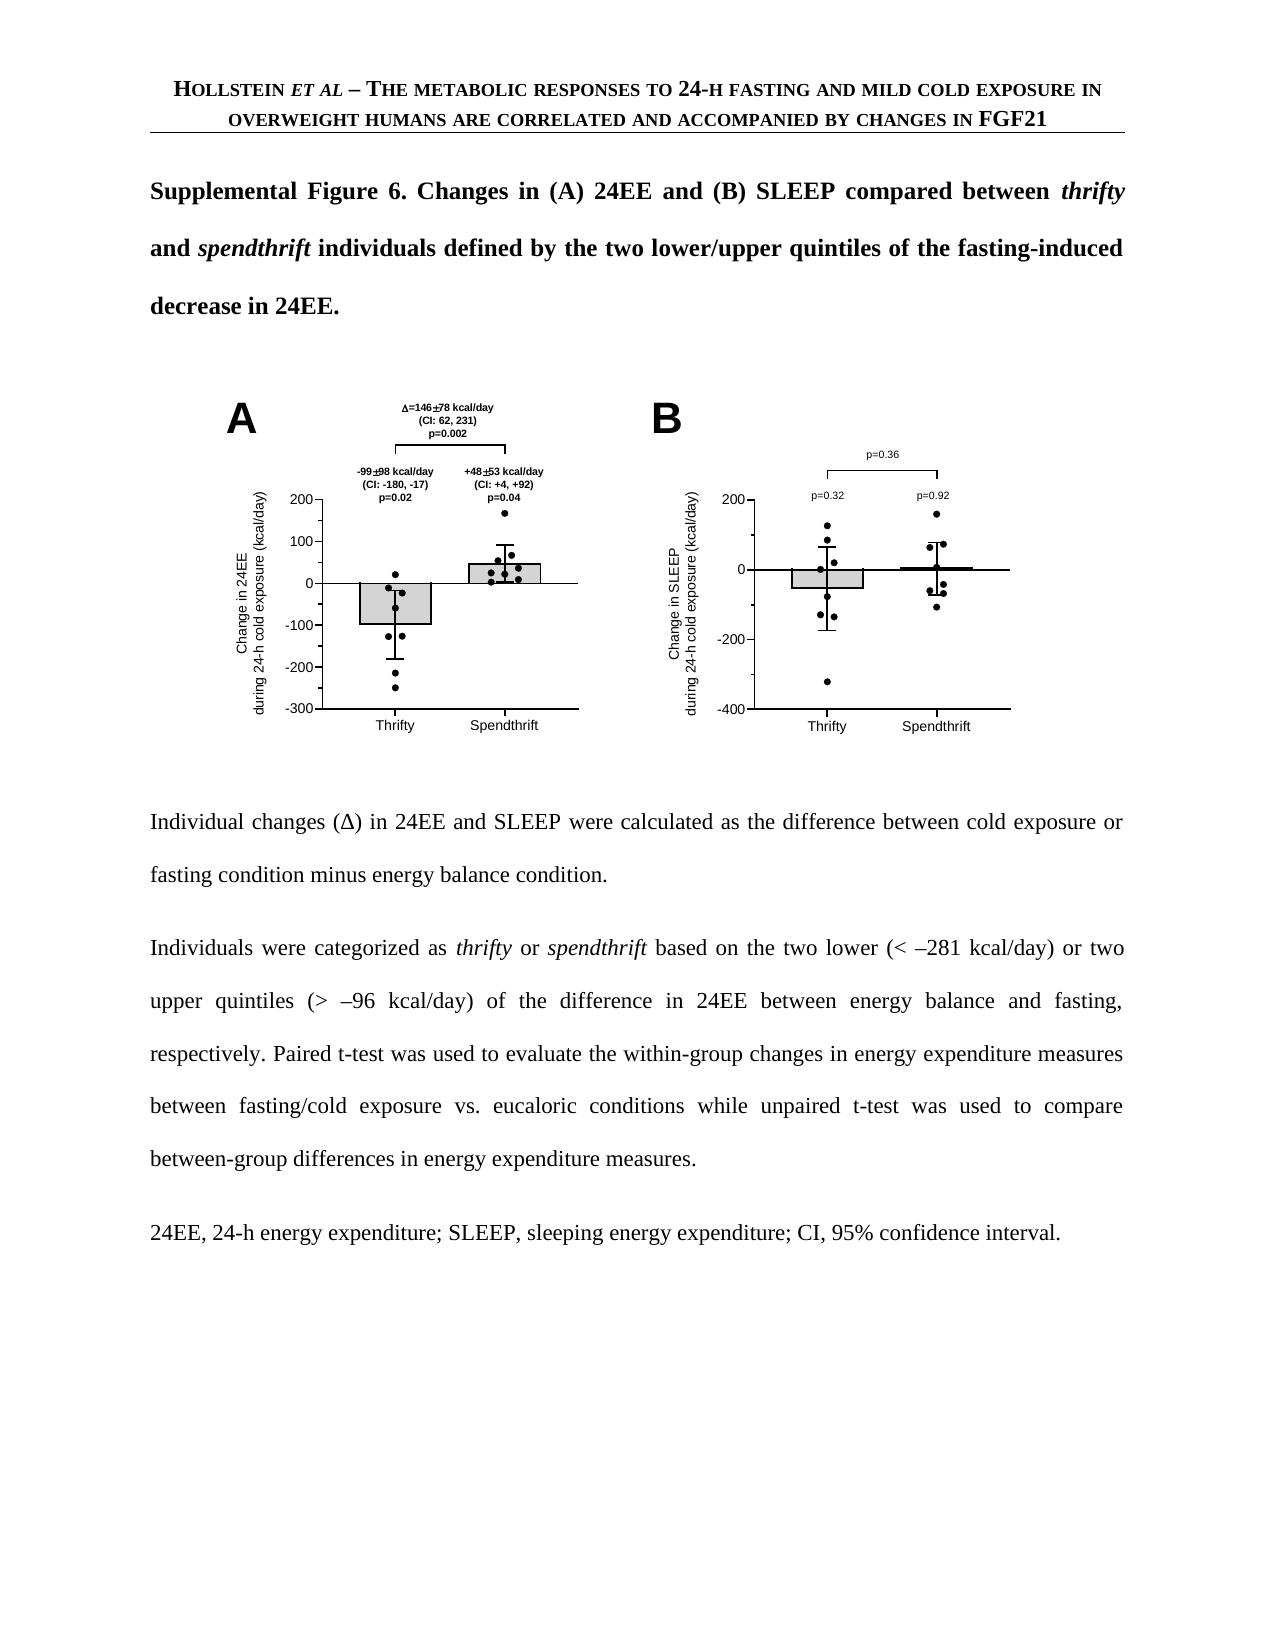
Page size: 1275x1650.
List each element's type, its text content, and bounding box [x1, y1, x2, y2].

text Individual changes (∆) in 24EE and SLEEP were calculated as the difference between cold exposure or fasting condition minus energy balance condition. [150, 808, 1125, 887]
text Supplemental Figure 6. Changes in (A) 24EE and (B) SLEEP compared between thrifty and spendthrift individuals defined by the two lower/upper quintiles of the fasting-induced decrease in 24EE. [150, 176, 1125, 319]
text Individuals were categorized as thrifty or spendthrift based on the two lower (< –281 kcal/day) or two upper quintiles (> –96 kcal/day) of the difference in 24EE between energy balance and fasting, respectively. Paired t-test was used to evaluate the within-group changes in energy expenditure measures between fasting/cold exposure vs. eucaloric conditions while unpaired t-test was used to compare between-group differences in energy expenditure measures. [150, 934, 1125, 1172]
text 24EE, 24-h energy expenditure; SLEEP, sleeping energy expenditure; CI, 95% confidence interval. [150, 1219, 1125, 1245]
